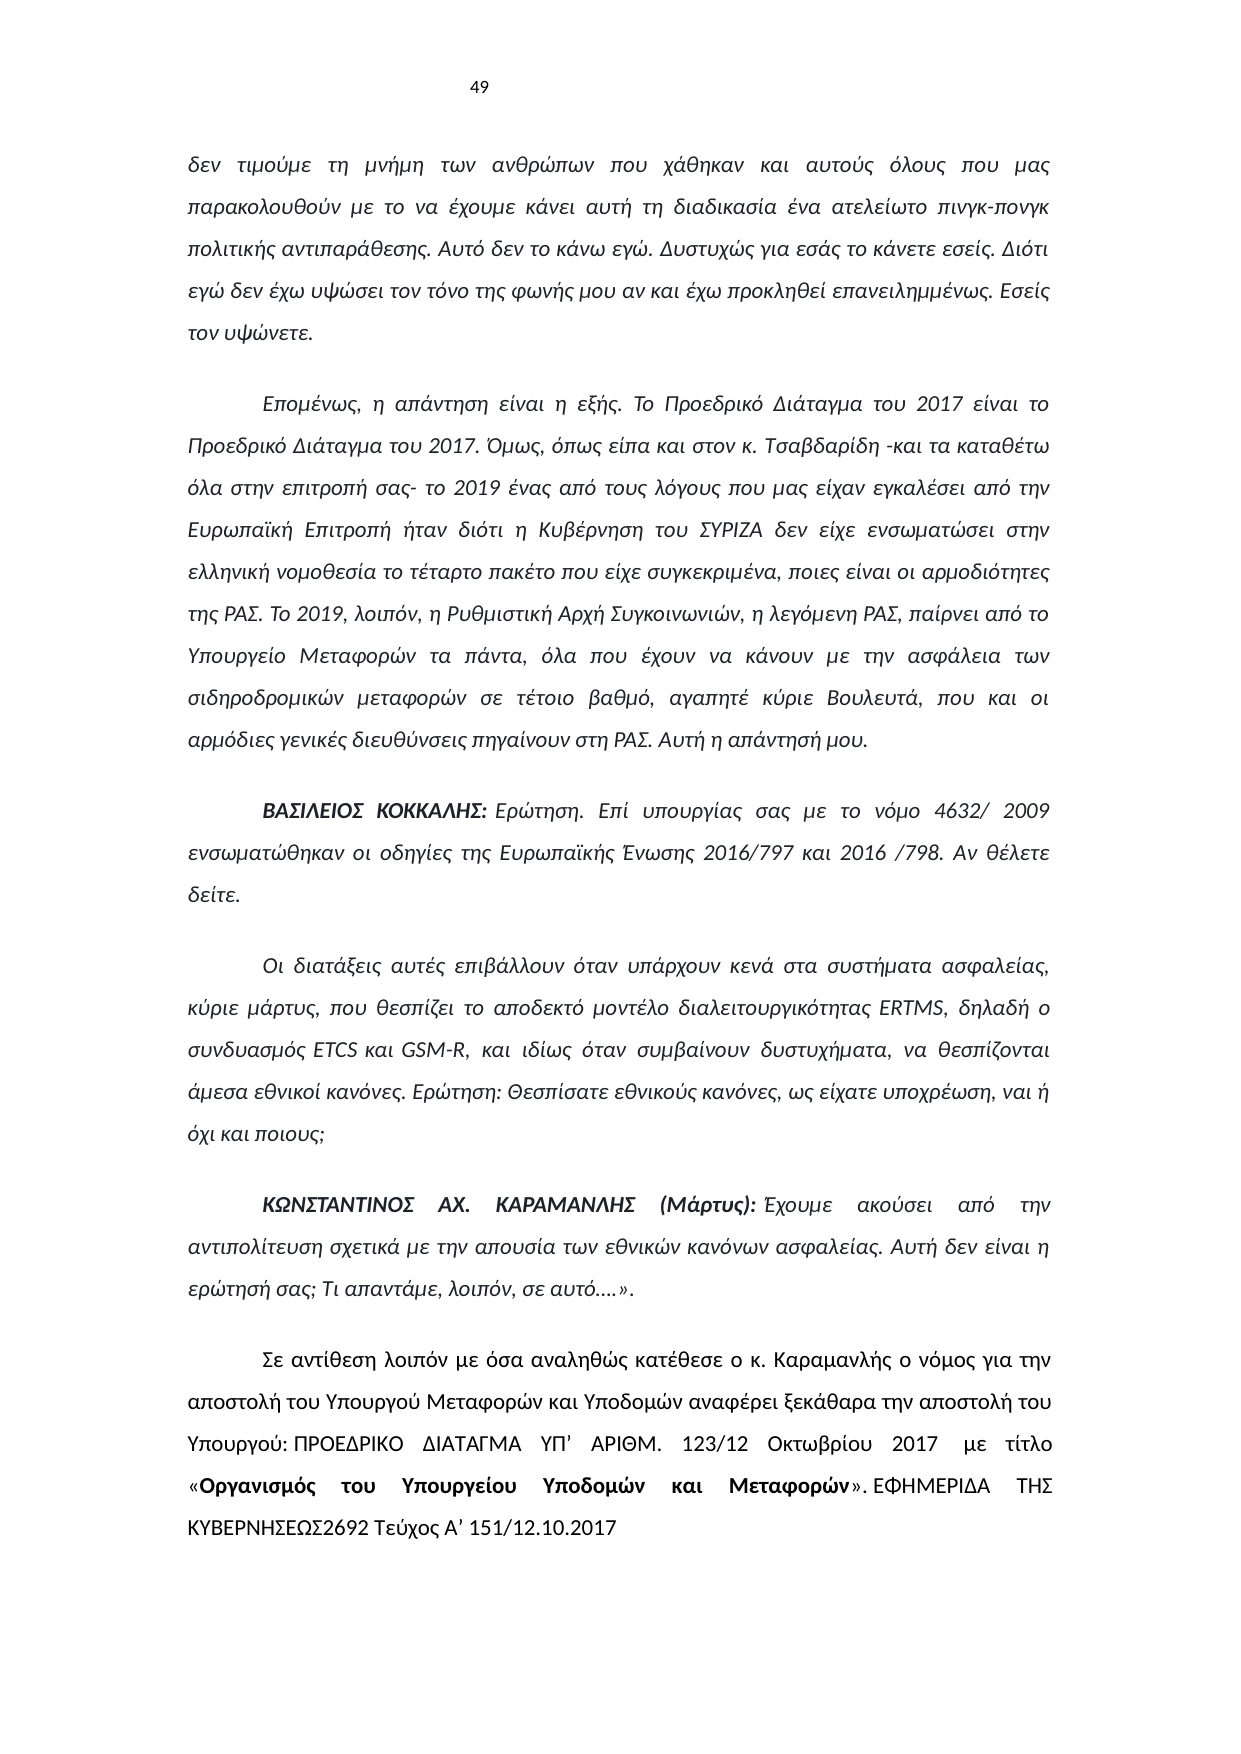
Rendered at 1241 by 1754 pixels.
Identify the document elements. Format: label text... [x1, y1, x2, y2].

text Σε αντίθεση λοιπόν με όσα αναληθώς κατέθεσε ο κ. Καραμανλής ο νόμος για την αποστολή του Υπουργού Μεταφορών και Υποδομών αναφέρει ξεκάθαρα την αποστολή του Υπουργού: ΠΡΟΕΔΡΙΚΟ ΔΙΑΤΑΓΜΑ ΥΠ’ ΑΡΙΘΜ. 123/12 Οκτωβρίου 2017 με τίτλο «Οργανισμός του Υπουργείου Υποδομών και Μεταφορών». ΕΦΗΜΕΡΙ∆Α TΗΣ ΚΥΒΕΡΝΗΣΕΩΣ2692 Τεύχος Α’ 151/12.10.2017 [187, 1345, 1053, 1541]
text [187, 150, 1053, 346]
text ΚΩΝΣΤΑΝΤΙΝΟΣ ΑΧ. ΚΑΡΑΜΑΝΛΗΣ (Μάρτυς): Έχουμε ακούσει από την αντιπολίτευση σχετικά με την απουσία των εθνικών κανόνων ασφαλείας. Αυτή δεν είναι η ερώτησή σας; Τι απαντάμε, λοιπόν, σε αυτό….». [187, 1190, 1053, 1302]
text ΒΑΣΙΛΕΙΟΣ ΚΟΚΚΑΛΗΣ: Ερώτηση. Επί υπουργίας σας με το νόμο 4632/ 2009 ενσωματώθηκαν οι οδηγίες της Ευρωπαϊκής Ένωσης 2016/797 και 2016 /798. Αν θέλετε δείτε. [187, 796, 1053, 908]
text Οι διατάξεις αυτές επιβάλλουν όταν υπάρχουν κενά στα συστήματα ασφαλείας, κύριε μάρτυς, που θεσπίζει το αποδεκτό μοντέλο διαλειτουργικότητας ERTMS, δηλαδή ο συνδυασμός ETCS και GSM-R, και ιδίως όταν συμβαίνουν δυστυχήματα, να θεσπίζονται άμεσα εθνικοί κανόνες. Ερώτηση: Θεσπίσατε εθνικούς κανόνες, ως είχατε υποχρέωση, ναι ή όχι και ποιους; [187, 951, 1053, 1147]
text Επομένως, η απάντηση είναι η εξής. Το Προεδρικό Διάταγμα του 2017 είναι το Προεδρικό Διάταγμα του 2017. Όμως, όπως είπα και στον κ. Τσαβδαρίδη -και τα καταθέτω όλα στην επιτροπή σας- το 2019 ένας από τους λόγους που μας είχαν εγκαλέσει από την Ευρωπαϊκή Επιτροπή ήταν διότι η Κυβέρνηση του ΣΥΡΙΖΑ δεν είχε ενσωματώσει στην ελληνική νομοθεσία το τέταρτο πακέτο που είχε συγκεκριμένα, ποιες είναι οι αρμοδιότητες της ΡΑΣ. Το 2019, λοιπόν, η Ρυθμιστική Αρχή Συγκοινωνιών, η λεγόμενη ΡΑΣ, παίρνει από το Υπουργείο Μεταφορών τα πάντα, όλα που έχουν να κάνουν με την ασφάλεια των σιδηροδρομικών μεταφορών σε τέτοιο βαθμό, αγαπητέ κύριε Βουλευτά, που και οι αρμόδιες γενικές διευθύνσεις πηγαίνουν στη ΡΑΣ. Αυτή η απάντησή μου. [187, 389, 1053, 753]
